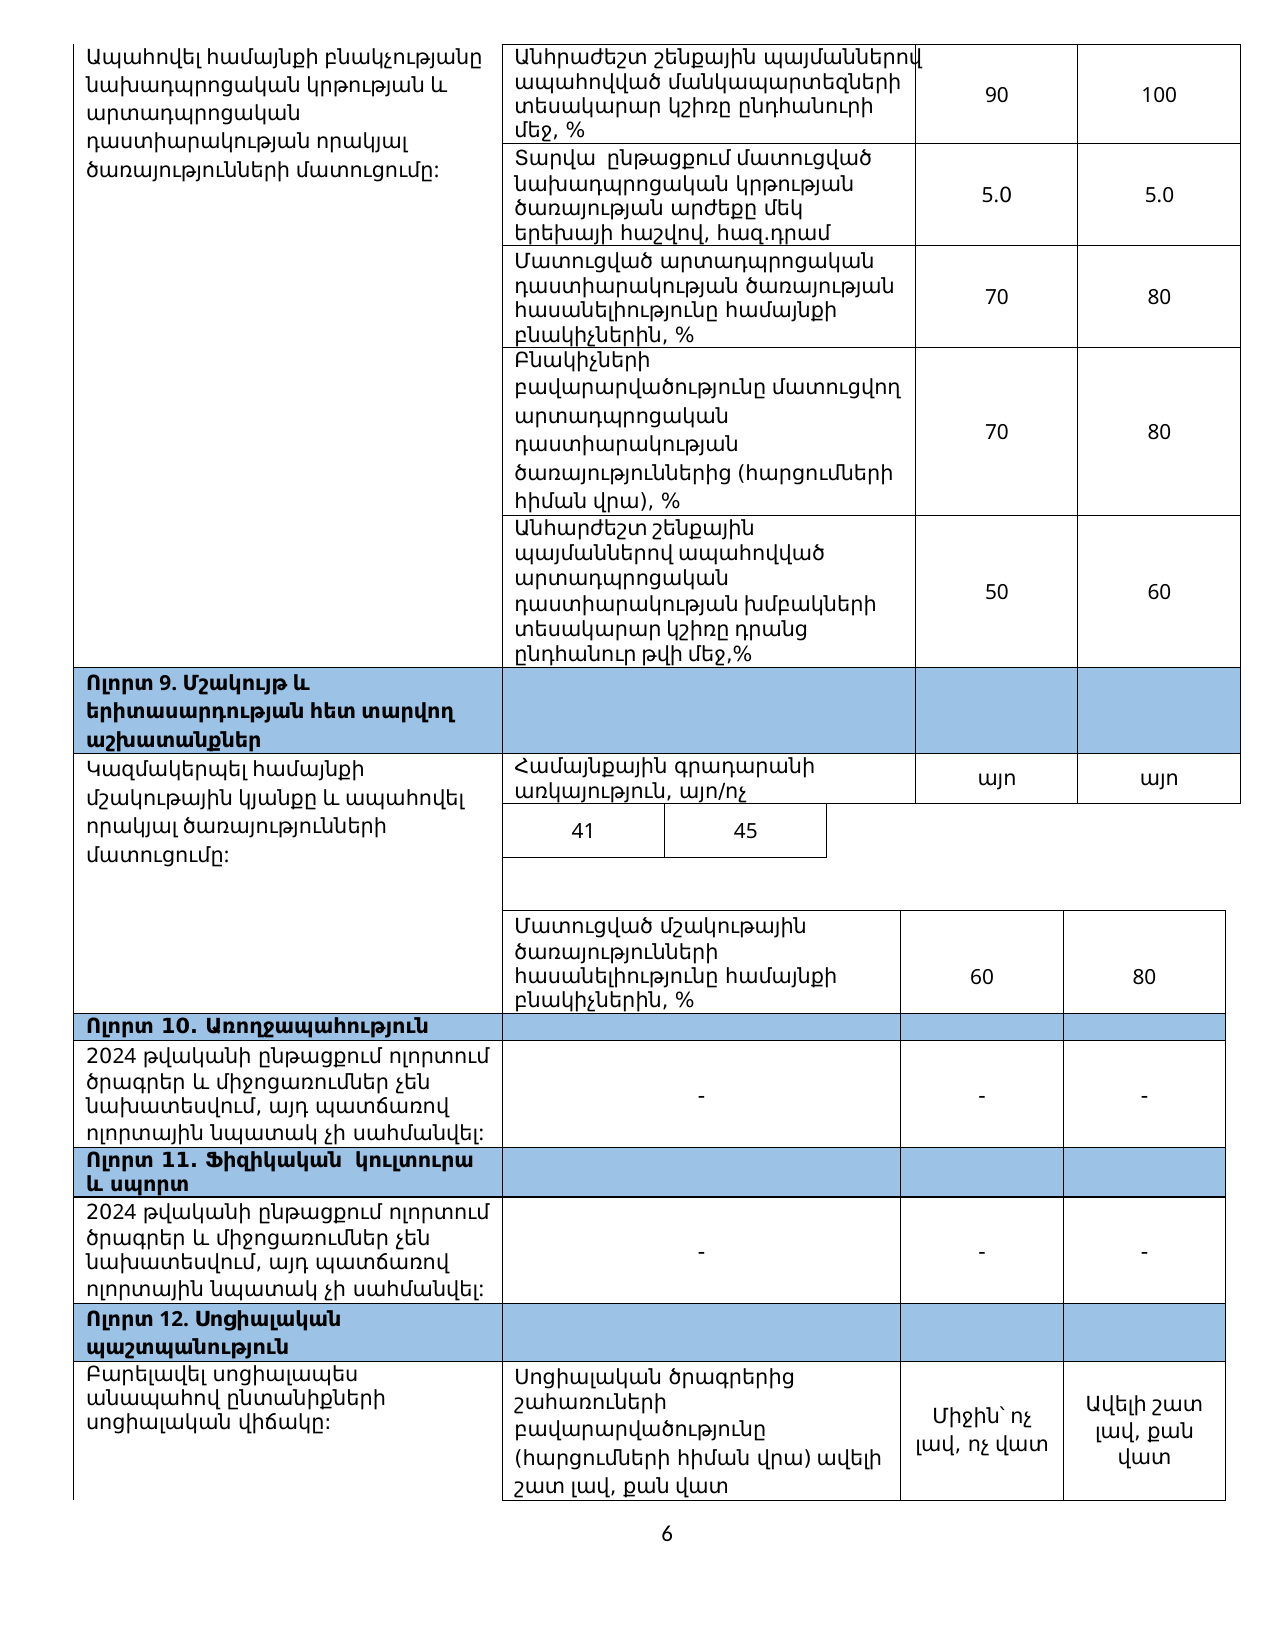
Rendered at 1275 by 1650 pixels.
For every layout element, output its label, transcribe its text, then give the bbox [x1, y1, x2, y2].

table_cell 80 [1078, 348, 1240, 514]
table_cell - [503, 1041, 900, 1147]
table_cell Ապահովել համայնքի բնակչությանը նախադպրոցական կրթության և արտադպրոցական դաստիարակության որակյալ ծառայությունների մատուցումը: [74, 44, 502, 667]
table_cell Սոցիալական ծրագրերից շահառուների բավարարվածությունը (հարցումների հիման վրա) ավելի շատ լավ, քան վատ [503, 1362, 900, 1500]
table_cell [503, 1304, 900, 1361]
table_cell [503, 1014, 900, 1040]
table_cell [916, 668, 1077, 753]
table_cell 60 [1078, 516, 1240, 667]
table_cell Մատուցված մշակութային ծառայությունների հասանելիությունը համայնքի բնակիչներին, % [503, 911, 900, 1013]
table_cell այո [1078, 754, 1240, 803]
table_cell 90 [916, 45, 1077, 142]
table_cell այո [916, 754, 1077, 803]
table_cell 80 [1078, 246, 1240, 347]
table_cell [901, 1148, 1063, 1196]
table_cell Բարելավել սոցիալապես անապահով ընտանիքների սոցիալական վիճակը: [74, 1362, 502, 1500]
table_cell - [503, 1198, 900, 1303]
table_cell Ավելի շատ լավ, քան վատ [1064, 1362, 1225, 1500]
table_cell 80 [1064, 911, 1225, 1013]
table_cell - [901, 1198, 1063, 1303]
table_cell [1064, 1304, 1225, 1361]
table_cell - [1064, 1041, 1225, 1147]
table_cell [503, 1148, 900, 1196]
table_cell Միջին՝ ոչ լավ, ոչ վատ [901, 1362, 1063, 1500]
table_cell Ոլորտ 9. Մշակույթ և երիտասարդության հետ տարվող աշխատանքներ [74, 668, 502, 753]
table_cell Ոլորտ 11. Ֆիզիկական կուլտուրա և սպորտ [74, 1148, 502, 1196]
table_cell 2024 թվականի ընթացքում ոլորտում ծրագրեր և միջոցառումներ չեն նախատեսվում, այդ պատճառով ոլորտային նպատակ չի սահմանվել: [74, 1041, 502, 1147]
table_cell 50 [916, 516, 1077, 667]
table_cell Ոլորտ 12. Սոցիալական պաշտպանություն [74, 1304, 502, 1361]
table_cell 5.0 [916, 144, 1077, 245]
table_cell Ոլորտ 10. Առողջապահություն [74, 1014, 502, 1040]
table_cell Մատուցված արտադպրոցական դաստիարակության ծառայության հասանելիությունը համայնքի բնակիչներին, % [503, 246, 915, 347]
table_cell Բնակիչների բավարարվածությունը մատուցվող արտադպրոցական դաստիարակության ծառայություններից (հարցումների հիման վրա), % [503, 348, 915, 514]
table_cell [901, 1014, 1063, 1040]
table_cell 45 [665, 804, 826, 857]
table_cell Անհարժեշտ շենքային պայմաններով ապահովված արտադպրոցական դաստիարակության խմբակների տեսակարար կշիռը դրանց ընդհանուր թվի մեջ,% [503, 516, 915, 667]
table_cell Անհրաժեշտ շենքային պայմաններով ապահովված մանկապարտեզների տեսակարար կշիռը ընդհանուրի մեջ, % [503, 45, 915, 142]
table_cell [1064, 1148, 1225, 1196]
table_cell [503, 668, 915, 753]
table_cell 5.0 [1078, 144, 1240, 245]
table_cell 2024 թվականի ընթացքում ոլորտում ծրագրեր և միջոցառումներ չեն նախատեսվում, այդ պատճառով ոլորտային նպատակ չի սահմանվել: [74, 1198, 502, 1303]
table_cell 70 [916, 246, 1077, 347]
table_cell 60 [901, 911, 1063, 1013]
table_cell 100 [1078, 45, 1240, 142]
table_cell [901, 1304, 1063, 1361]
table_cell - [901, 1041, 1063, 1147]
table_cell 70 [916, 348, 1077, 514]
table_cell - [1064, 1198, 1225, 1303]
table_cell Տարվա ընթացքում մատուցված նախադպրոցական կրթության ծառայության արժեքը մեկ երեխայի հաշվով, հազ.դրամ [503, 144, 915, 245]
table_cell [1064, 1014, 1225, 1040]
table_cell Կազմակերպել համայնքի մշակութային կյանքը և ապահովել որակյալ ծառայությունների մատուցումը: [74, 754, 502, 1013]
table_cell 41 [503, 804, 664, 857]
table_cell Համայնքային գրադարանի առկայություն, այո/ոչ [503, 754, 915, 803]
table_cell [1078, 668, 1240, 753]
